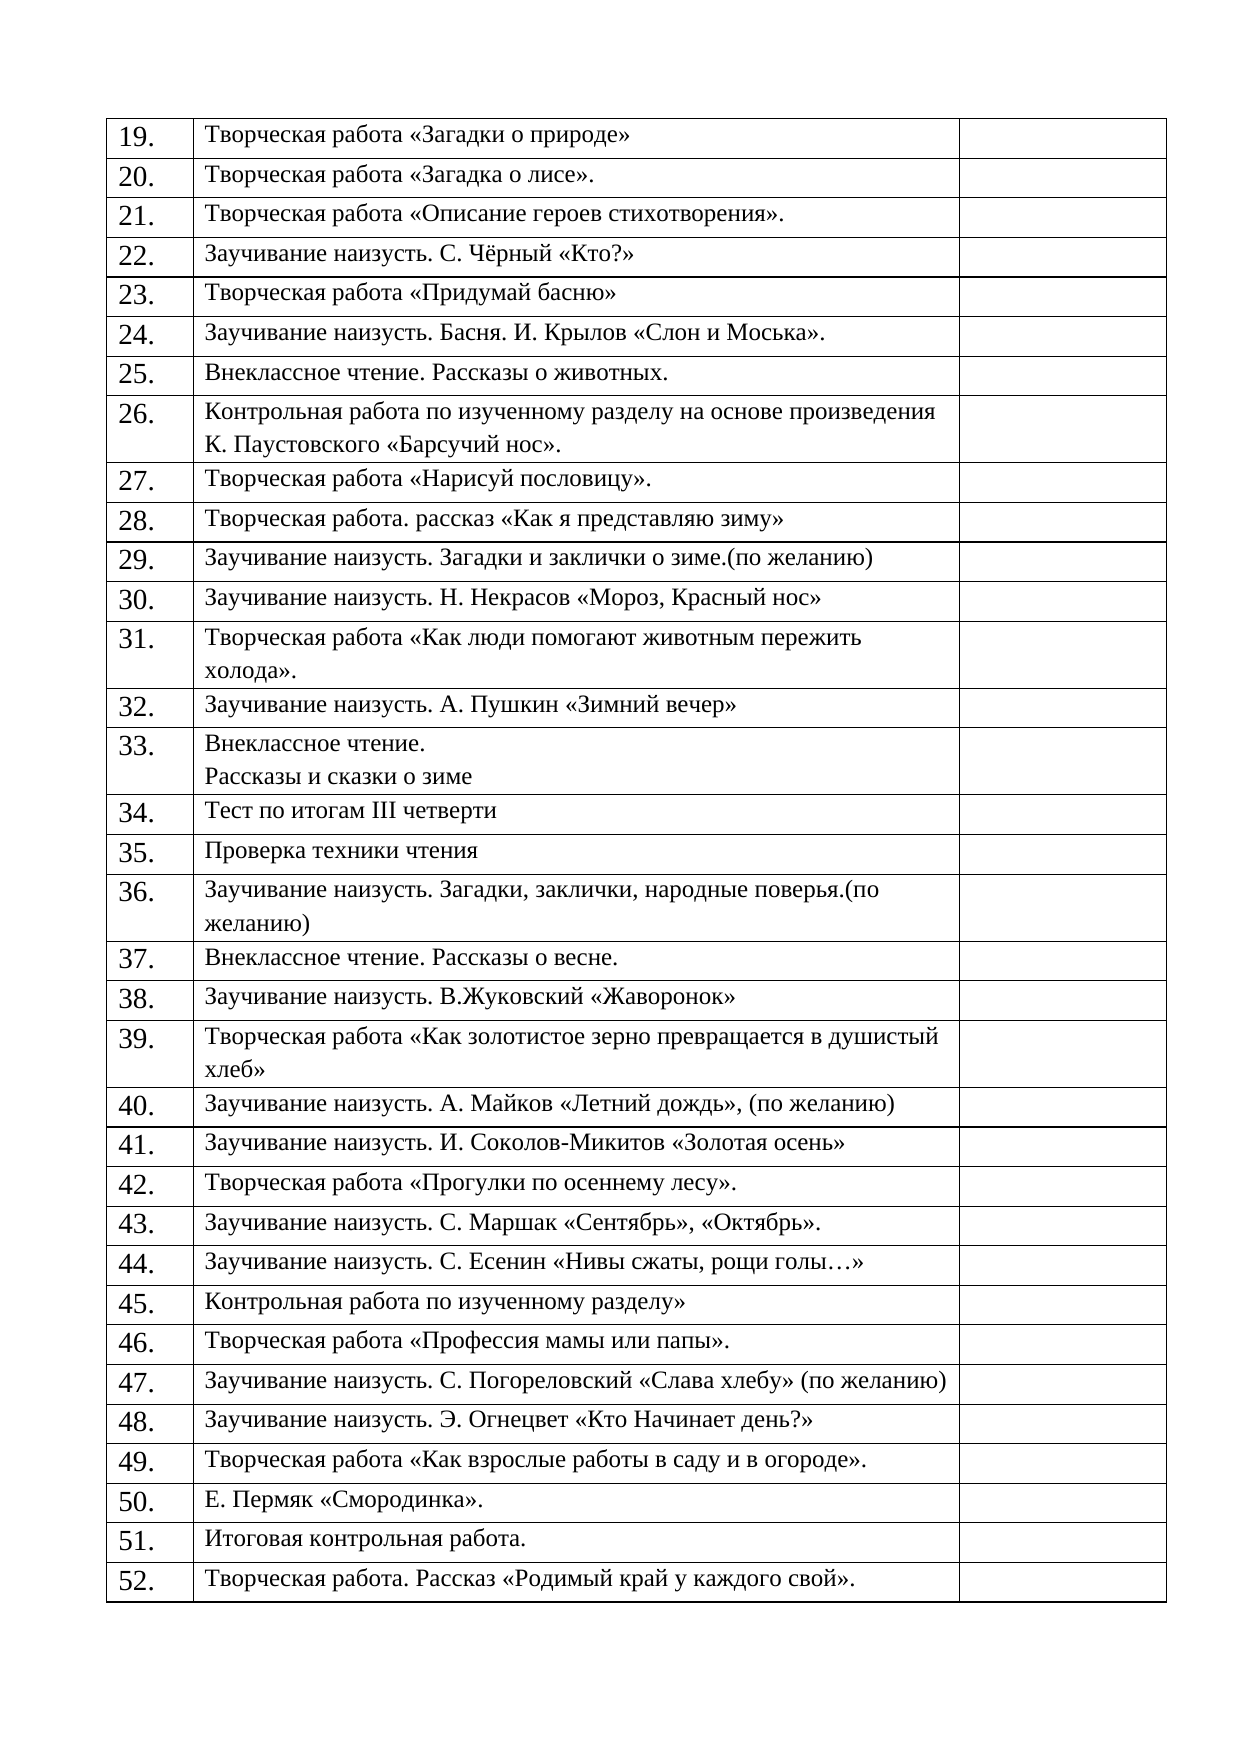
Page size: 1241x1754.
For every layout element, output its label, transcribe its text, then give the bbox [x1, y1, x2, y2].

table_cell [107, 119, 193, 158]
table_cell [960, 1021, 1166, 1087]
table_cell [107, 1523, 193, 1562]
table_cell [960, 622, 1166, 688]
table_cell Заучивание наизусть. А. Пушкин «Зимний вечер» [194, 689, 959, 727]
table_cell [107, 503, 193, 541]
table_cell [107, 1484, 193, 1522]
table_cell [960, 238, 1166, 276]
table_cell Внеклассное чтение. Рассказы и сказки о зиме [194, 728, 959, 794]
table_cell Заучивание наизусть. В.Жуковский «Жаворонок» [194, 981, 959, 1020]
table_cell [107, 728, 193, 794]
table_cell Творческая работа «Нарисуй пословицу». [194, 463, 959, 502]
table_cell [107, 875, 193, 941]
table_cell Творческая работа «Придумай басню» [194, 278, 959, 316]
table_cell Внеклассное чтение. Рассказы о весне. [194, 942, 959, 980]
table_cell Внеклассное чтение. Рассказы о животных. [194, 357, 959, 395]
table_cell Заучивание наизусть. С. Есенин «Нивы сжаты, рощи голы…» [194, 1246, 959, 1285]
table_cell [107, 1325, 193, 1364]
table_cell [107, 981, 193, 1020]
table_cell [107, 1088, 193, 1126]
table_cell Заучивание наизусть. Э. Огнецвет «Кто Начинает день?» [194, 1405, 959, 1443]
table_cell [960, 1167, 1166, 1206]
table_cell [960, 1523, 1166, 1562]
table_cell [960, 463, 1166, 502]
table_cell [107, 1365, 193, 1403]
table_cell [960, 357, 1166, 395]
table_cell [960, 1405, 1166, 1443]
table_cell Творческая работа «Профессия мамы или папы». [194, 1325, 959, 1364]
table_cell [107, 1246, 193, 1285]
table_cell Творческая работа. Рассказ «Родимый край у каждого свой». [194, 1563, 959, 1601]
table_cell [107, 463, 193, 502]
table_cell [960, 1128, 1166, 1166]
table_cell Контрольная работа по изученному разделу на основе произведения К. Паустовского «Барсучий нос». [194, 396, 959, 462]
table_cell [960, 1365, 1166, 1403]
table_cell Заучивание наизусть. Загадки и заклички о зиме.(по желанию) [194, 543, 959, 581]
table_cell Заучивание наизусть. И. Соколов-Микитов «Золотая осень» [194, 1128, 959, 1166]
table_cell [107, 1405, 193, 1443]
table_cell Заучивание наизусть. Басня. И. Крылов «Слон и Моська». [194, 317, 959, 356]
table_cell [960, 198, 1166, 237]
table_cell [960, 1207, 1166, 1245]
table_cell [960, 1286, 1166, 1324]
table_cell [107, 622, 193, 688]
table_cell [960, 317, 1166, 356]
table_cell [960, 396, 1166, 462]
table_cell [107, 1021, 193, 1087]
table_cell [107, 198, 193, 237]
table_cell [960, 875, 1166, 941]
table_cell [960, 1444, 1166, 1483]
table_cell [107, 1286, 193, 1324]
table_cell [107, 238, 193, 276]
table_cell [960, 795, 1166, 834]
table_cell [960, 119, 1166, 158]
table_cell [107, 278, 193, 316]
table_cell [960, 543, 1166, 581]
table_cell Творческая работа «Загадка о лисе». [194, 159, 959, 197]
table_cell [107, 835, 193, 873]
table_cell [960, 159, 1166, 197]
table_cell Е. Пермяк «Смородинка». [194, 1484, 959, 1522]
table_cell Заучивание наизусть. Загадки, заклички, народные поверья.(по желанию) [194, 875, 959, 941]
table_cell [107, 317, 193, 356]
table_cell [960, 278, 1166, 316]
table_cell Заучивание наизусть. Н. Некрасов «Мороз, Красный нос» [194, 582, 959, 621]
table_cell [960, 689, 1166, 727]
table_cell [960, 728, 1166, 794]
table_cell Итоговая контрольная работа. [194, 1523, 959, 1562]
table_cell [960, 1325, 1166, 1364]
table_cell Тест по итогам III четверти [194, 795, 959, 834]
table_cell [107, 1563, 193, 1601]
table_cell [960, 1484, 1166, 1522]
table_cell [107, 357, 193, 395]
table_cell [107, 1444, 193, 1483]
table_cell [107, 1128, 193, 1166]
table_cell [107, 543, 193, 581]
table_cell Проверка техники чтения [194, 835, 959, 873]
table_cell [107, 689, 193, 727]
table_cell [107, 795, 193, 834]
table_cell Творческая работа «Как люди помогают животным пережить холода». [194, 622, 959, 688]
table_cell Заучивание наизусть. С. Чёрный «Кто?» [194, 238, 959, 276]
table_cell [107, 942, 193, 980]
table_cell [960, 942, 1166, 980]
table_cell [960, 1246, 1166, 1285]
table_cell [960, 582, 1166, 621]
table_cell Творческая работа «Как золотистое зерно превращается в душистый хлеб» [194, 1021, 959, 1087]
table_cell Заучивание наизусть. А. Майков «Летний дождь», (по желанию) [194, 1088, 959, 1126]
table_cell [960, 981, 1166, 1020]
table_cell Творческая работа «Загадки о природе» [194, 119, 959, 158]
table_cell Творческая работа «Описание героев стихотворения». [194, 198, 959, 237]
table_cell Творческая работа «Прогулки по осеннему лесу». [194, 1167, 959, 1206]
table_cell [960, 503, 1166, 541]
table_cell [960, 1088, 1166, 1126]
table_cell [960, 1563, 1166, 1601]
table_cell [107, 582, 193, 621]
table_cell [107, 1167, 193, 1206]
table_cell [107, 1207, 193, 1245]
table_cell Контрольная работа по изученному разделу» [194, 1286, 959, 1324]
table_cell [107, 159, 193, 197]
table_cell Заучивание наизусть. С. Погореловский «Слава хлебу» (по желанию) [194, 1365, 959, 1403]
table_cell [960, 835, 1166, 873]
table_cell Творческая работа «Как взрослые работы в саду и в огороде». [194, 1444, 959, 1483]
table_cell [107, 396, 193, 462]
table_cell Творческая работа. рассказ «Как я представляю зиму» [194, 503, 959, 541]
table_cell Заучивание наизусть. С. Маршак «Сентябрь», «Октябрь». [194, 1207, 959, 1245]
